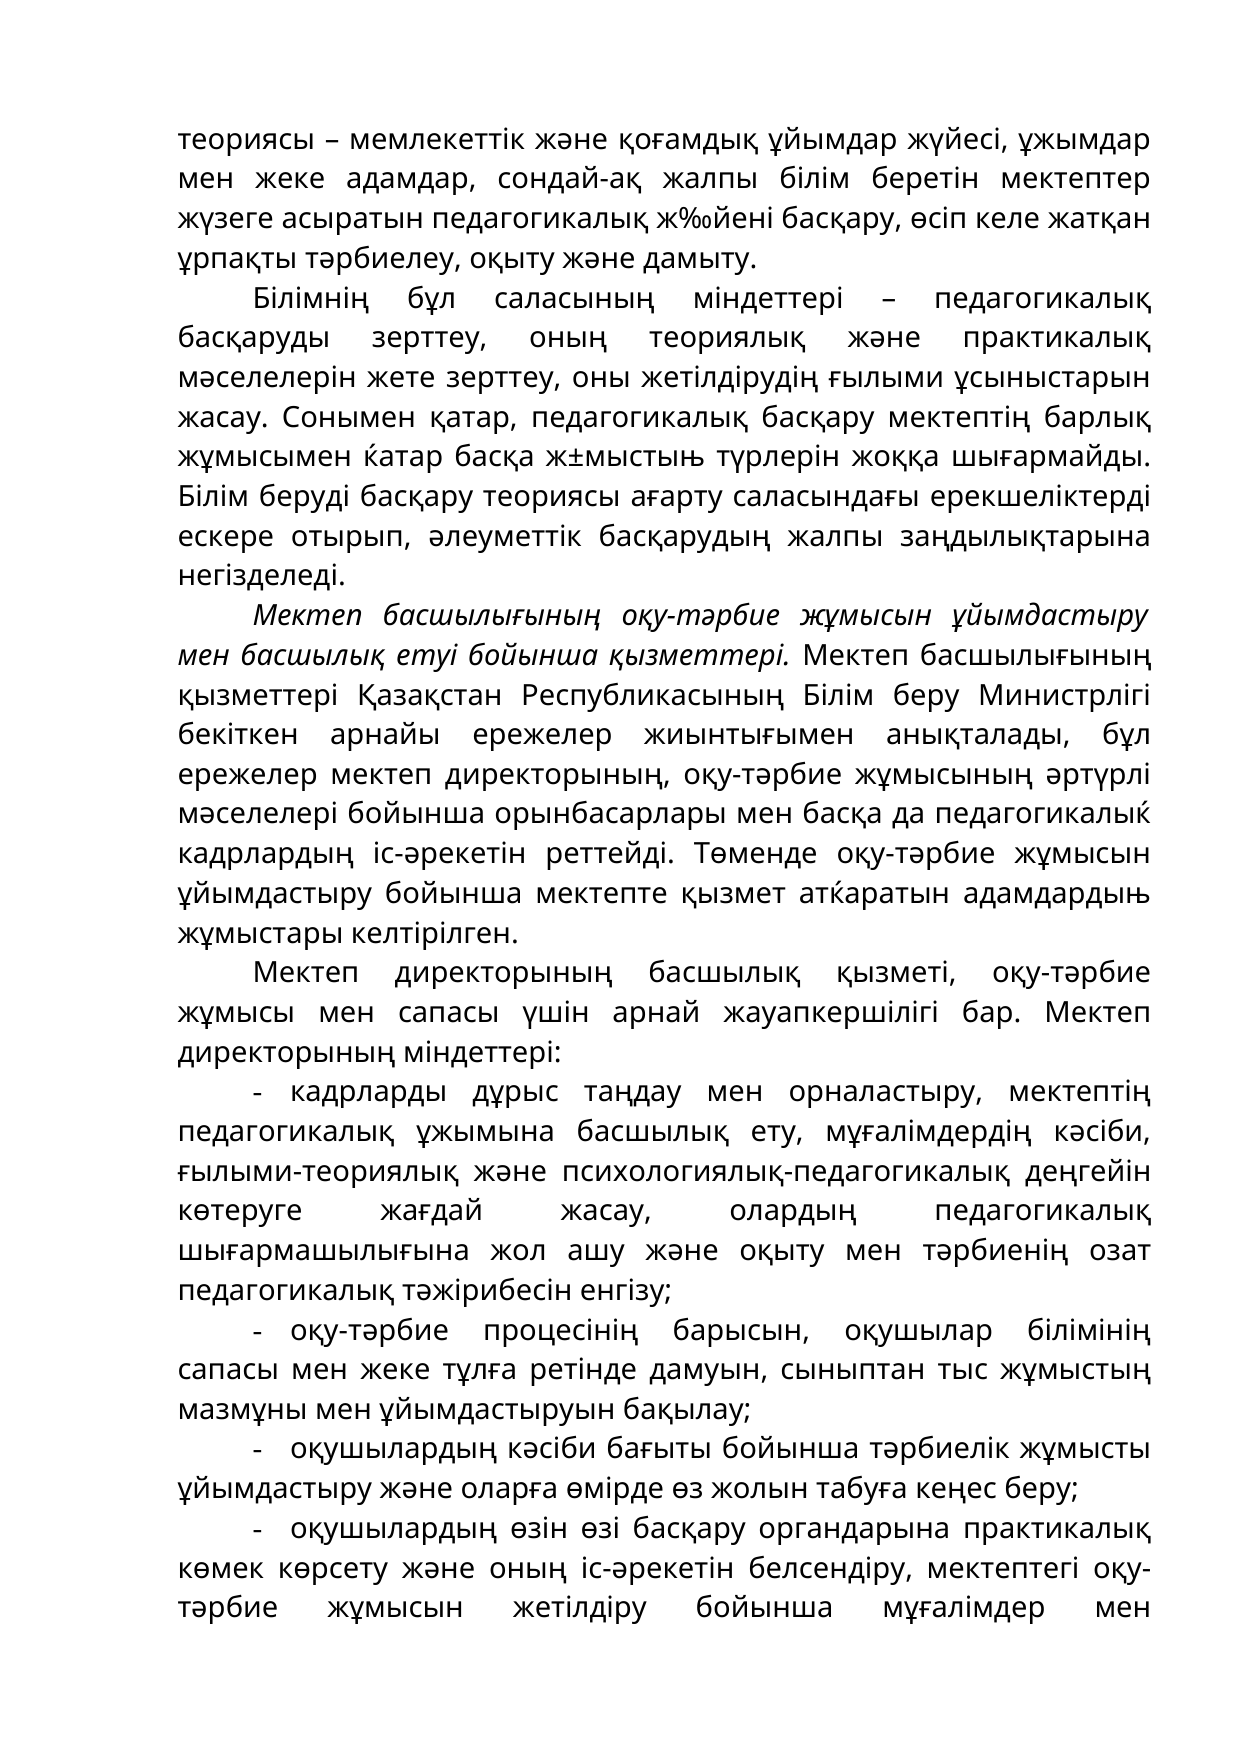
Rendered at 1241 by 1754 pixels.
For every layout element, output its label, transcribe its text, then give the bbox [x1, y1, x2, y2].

text Бiлiмнiң бұл саласының мiндеттерi – педагогикалық басқаруды зерттеу, оның теориялық және практикалық мәселелерiн жете зерттеу, оны жетiлдiрудiң ғылыми ұсыныстарын жасау. Сонымен қатар, педагогикалық басқару мектептiң барлық жұмысымен ќатар басқа ж±мыстыњ түрлерiн жоққа шығармайды. Бiлiм берудi басқару теориясы ағарту саласындағы ерекшелiктердi ескере отырып, әлеуметтiк басқарудың жалпы заңдылықтарына негiзделедi. [177, 277, 1152, 594]
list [177, 1507, 1152, 1626]
list оқу-тәрбие процесiнiң барысын, оқушылар бiлiмiнiң сапасы мен жеке тұлға ретiнде дамуын, сыныптан тыс жұмыстың мазмұны мен ұйымдастыруын бақылау; [177, 1309, 1152, 1428]
text Мектеп директорының басшылық қызметi, оқу-тәрбие жұмысы мен сапасы үшiн арнай жауапкершiлiгi бар. Мектеп директорының мiндеттерi: [177, 952, 1152, 1071]
list кадрларды дұрыс таңдау мен орналастыру, мектептiң педагогикалық ұжымына басшылық ету, мұғалiмдердiң кәсiби, ғылыми-теориялық және психологиялық-педагогикалық деңгейiн көтеруге жағдай жасау, олардың педагогикалық шығармашылығына жол ашу және оқыту мен тәрбиенiң озат педагогикалық тәжiрибесiн енгiзу; [177, 1071, 1152, 1309]
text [177, 118, 1152, 277]
text Мектеп басшылығының оқу-тәрбие жұмысын ұйымдастыру мен басшылық етуi бойынша қызметтерi. Мектеп басшылығының қызметтерi Қазақстан Республикасының Бiлiм беру Министрлiгi бекiткен арнайы ережелер жиынтығымен анықталады, бұл ережелер мектеп директорының, оқу-тәрбие жұмысының әртүрлi мәселелерi бойынша орынбасарлары мен басқа да педагогикалыќ кадрлардың іс-әрекетiн реттейді. Төменде оқу-тәрбие жұмысын ұйымдастыру бойынша мектепте қызмет атќаратын адамдардыњ жұмыстары келтiрiлген. [177, 594, 1152, 952]
list оқушылардың кәсiби бағыты бойынша тәрбиелiк жұмысты ұйымдастыру және оларға өмiрде өз жолын табуға кеңес беру; [177, 1428, 1152, 1507]
